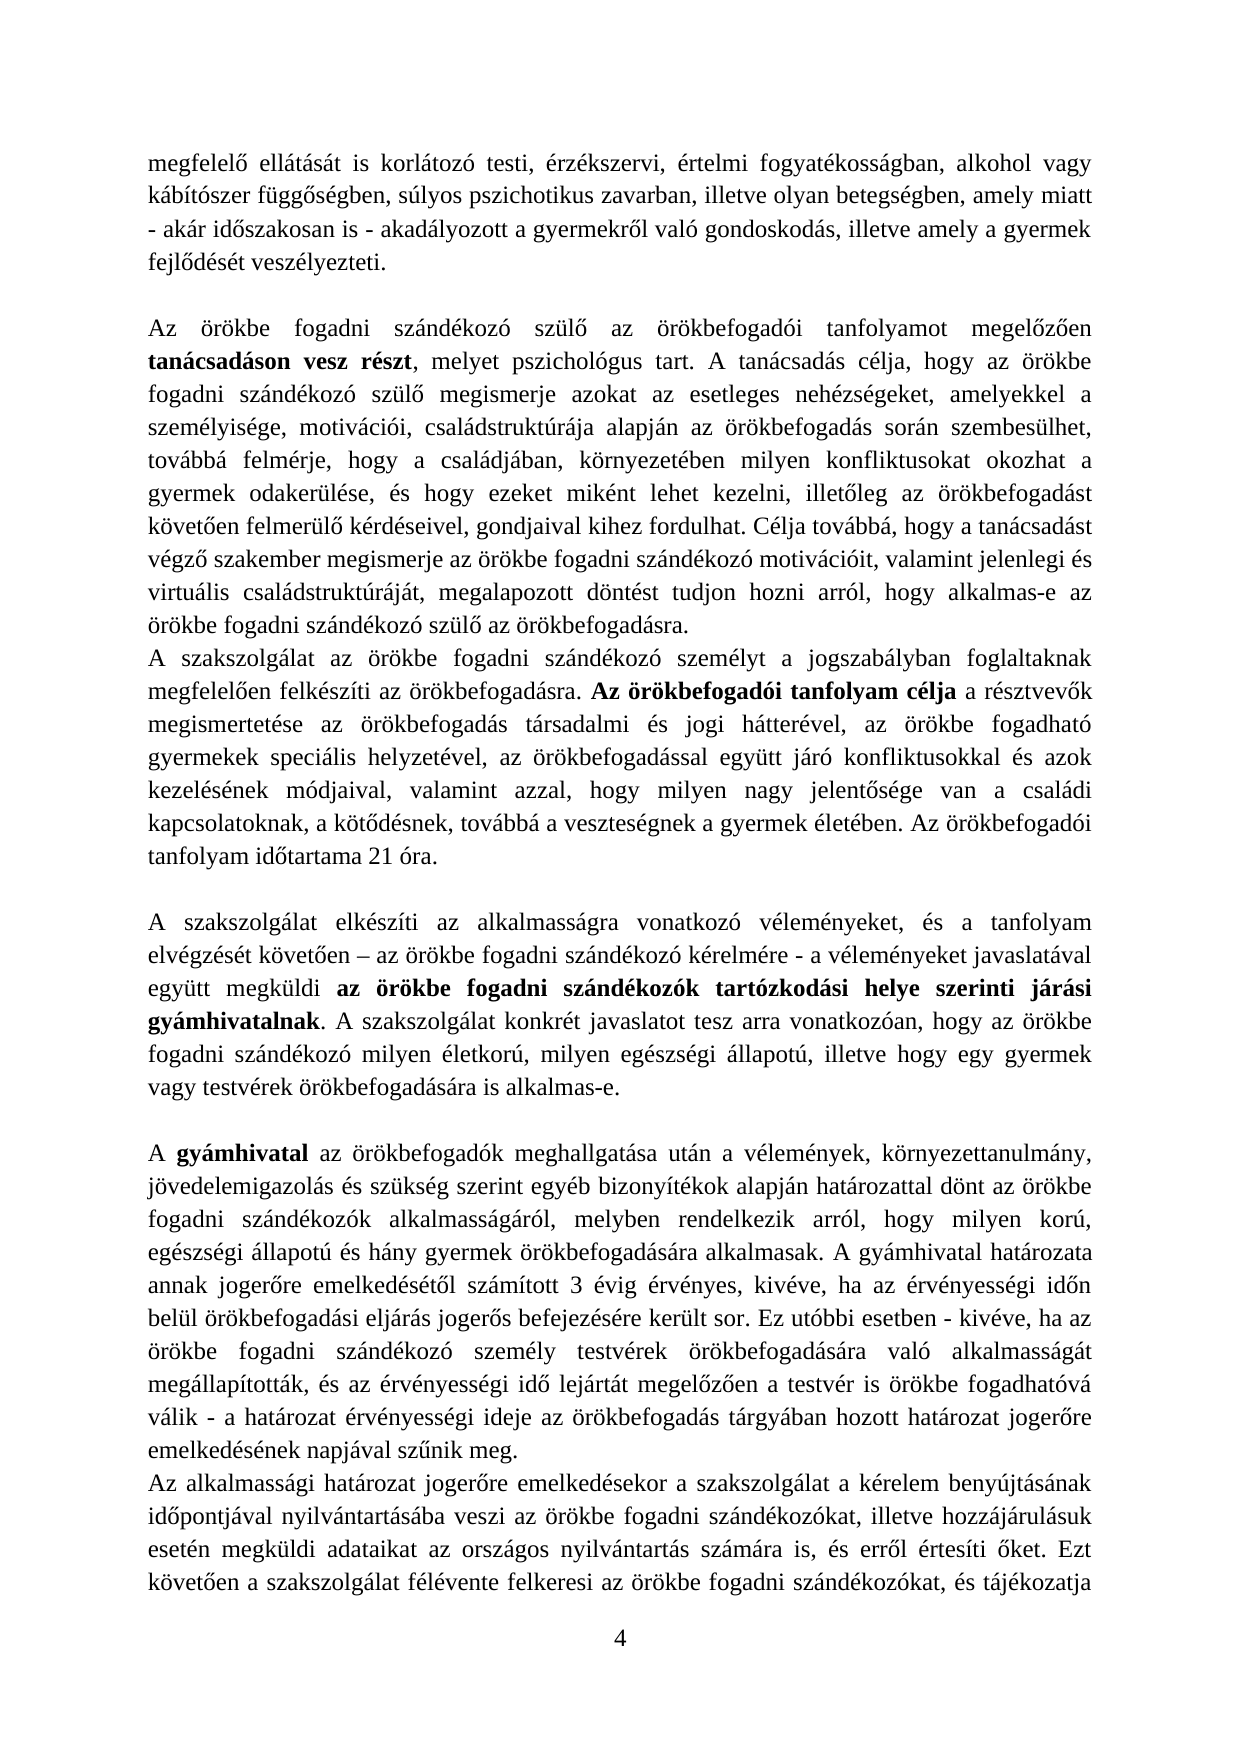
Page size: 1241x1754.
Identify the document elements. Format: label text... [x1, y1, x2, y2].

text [148, 1468, 1093, 1596]
text A szakszolgálat az örökbe fogadni szándékozó személyt a jogszabályban foglaltaknak megfelelően felkészíti az örökbefogadásra. Az örökbefogadói tanfolyam célja a résztvevők megismertetése az örökbefogadás társadalmi és jogi hátterével, az örökbe fogadható gyermekek speciális helyzetével, az örökbefogadással együtt járó konfliktusokkal és azok kezelésének módjaival, valamint azzal, hogy milyen nagy jelentősége van a családi kapcsolatoknak, a kötődésnek, továbbá a veszteségnek a gyermek életében. Az örökbefogadói tanfolyam időtartama 21 óra. [148, 643, 1093, 870]
text A gyámhivatal az örökbefogadók meghallgatása után a vélemények, környezettanulmány, jövedelemigazolás és szükség szerint egyéb bizonyítékok alapján határozattal dönt az örökbe fogadni szándékozók alkalmasságáról, melyben rendelkezik arról, hogy milyen korú, egészségi állapotú és hány gyermek örökbefogadására alkalmasak. A gyámhivatal határozata annak jogerőre emelkedésétől számított 3 évig érvényes, kivéve, ha az érvényességi időn belül örökbefogadási eljárás jogerős befejezésére került sor. Ez utóbbi esetben - kivéve, ha az örökbe fogadni szándékozó személy testvérek örökbefogadására való alkalmasságát megállapították, és az érvényességi idő lejártát megelőzően a testvér is örökbe fogadhatóvá válik - a határozat érvényességi ideje az örökbefogadás tárgyában hozott határozat jogerőre emelkedésének napjával szűnik meg. [148, 1138, 1093, 1464]
text A szakszolgálat elkészíti az alkalmasságra vonatkozó véleményeket, és a tanfolyam elvégzését követően – az örökbe fogadni szándékozó kérelmére - a véleményeket javaslatával együtt megküldi az örökbe fogadni szándékozók tartózkodási helye szerinti járási gyámhivatalnak. A szakszolgálat konkrét javaslatot tesz arra vonatkozóan, hogy az örökbe fogadni szándékozó milyen életkorú, milyen egészségi állapotú, illetve hogy egy gyermek vagy testvérek örökbefogadására is alkalmas-e. [148, 907, 1093, 1101]
text Az örökbe fogadni szándékozó szülő az örökbefogadói tanfolyamot megelőzően tanácsadáson vesz részt, melyet pszichológus tart. A tanácsadás célja, hogy az örökbe fogadni szándékozó szülő megismerje azokat az esetleges nehézségeket, amelyekkel a személyisége, motivációi, családstruktúrája alapján az örökbefogadás során szembesülhet, továbbá felmérje, hogy a családjában, környezetében milyen konfliktusokat okozhat a gyermek odakerülése, és hogy ezeket miként lehet kezelni, illetőleg az örökbefogadást követően felmerülő kérdéseivel, gondjaival kihez fordulhat. Célja továbbá, hogy a tanácsadást végző szakember megismerje az örökbe fogadni szándékozó motivációit, valamint jelenlegi és virtuális családstruktúráját, megalapozott döntést tudjon hozni arról, hogy alkalmas-e az örökbe fogadni szándékozó szülő az örökbefogadásra. [148, 313, 1093, 639]
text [148, 148, 1093, 275]
